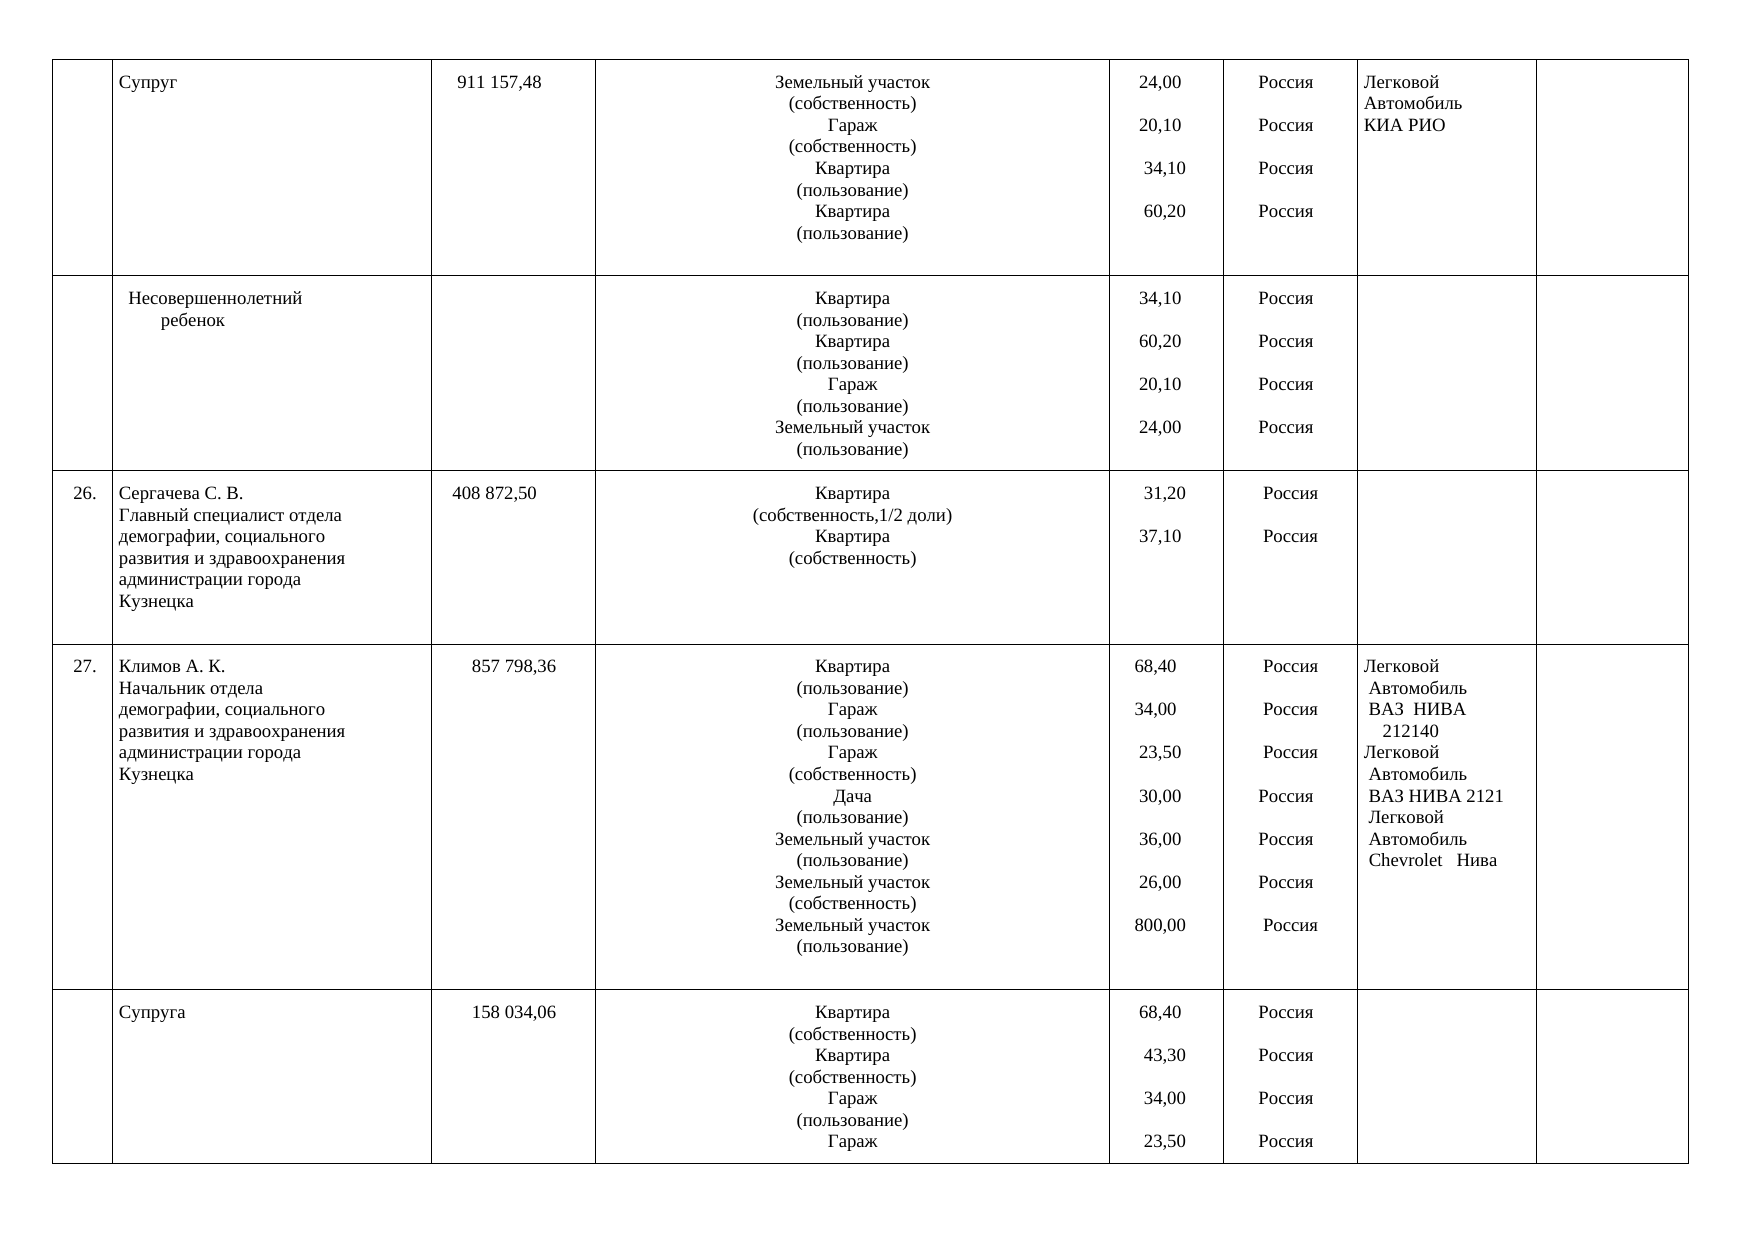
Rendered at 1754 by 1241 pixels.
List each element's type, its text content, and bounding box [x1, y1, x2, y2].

table_cell [53, 276, 112, 470]
table_cell [1537, 471, 1688, 643]
table_cell 158 034,06 [432, 990, 595, 1162]
table_cell Квартира (собственность,1/2 доли) Квартира (собственность) [596, 471, 1109, 643]
table_cell 857 798,36 [432, 645, 595, 989]
table_cell Супруга [113, 990, 431, 1162]
table_cell [53, 60, 112, 275]
table_cell Россия Россия [1224, 471, 1357, 643]
table_cell [1358, 990, 1536, 1162]
table_cell [432, 276, 595, 470]
table_cell Легковой Автомобиль ВАЗ НИВА 212140 Легковой Автомобиль ВАЗ НИВА 2121 Легковой Автомобиль Chevrolet Нива [1358, 645, 1536, 989]
table_cell 24,00 20,10 34,10 60,20 [1110, 60, 1223, 275]
table_cell Земельный участок (собственность) Гараж (собственность) Квартира (пользование) Квартира (пользование) [596, 60, 1109, 275]
table_cell Климов А. К. Начальник отдела демографии, социального развития и здравоохранения администрации города Кузнецка [113, 645, 431, 989]
table_cell Cупруг [113, 60, 431, 275]
table_cell 27. [53, 645, 112, 989]
table_cell 31,20 37,10 [1110, 471, 1223, 643]
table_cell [596, 990, 1109, 1162]
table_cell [1110, 990, 1223, 1162]
table_cell Россия Россия Россия Россия Россия Россия Россия [1224, 645, 1357, 989]
table_cell [1358, 471, 1536, 643]
table_cell [1537, 990, 1688, 1162]
table_cell 26. [53, 471, 112, 643]
table_cell [1537, 60, 1688, 275]
table_cell 408 872,50 [432, 471, 595, 643]
table_cell [1358, 276, 1536, 470]
table_cell Квартира (пользование) Квартира (пользование) Гараж (пользование) Земельный участок (пользование) [596, 276, 1109, 470]
table_cell Сергачева С. В. Главный специалист отдела демографии, социального развития и здравоохранения администрации города Кузнецка [113, 471, 431, 643]
table_cell [1537, 276, 1688, 470]
table_cell Квартира (пользование) Гараж (пользование) Гараж (собственность) Дача (пользование) Земельный участок (пользование) Земельный участок (собственность) Земельный участок (пользование) [596, 645, 1109, 989]
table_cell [1224, 60, 1357, 275]
table_cell 911 157,48 [432, 60, 595, 275]
table_cell Несовершеннолетний ребенок [113, 276, 431, 470]
table_cell 68,40 34,00 23,50 30,00 36,00 26,00 800,00 [1110, 645, 1223, 989]
table_cell 34,10 60,20 20,10 24,00 [1110, 276, 1223, 470]
table_cell Легковой Автомобиль КИА РИО [1358, 60, 1536, 275]
table_cell [1537, 645, 1688, 989]
table_cell Россия Россия Россия Россия [1224, 276, 1357, 470]
table_cell [53, 990, 112, 1162]
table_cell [1224, 990, 1357, 1162]
